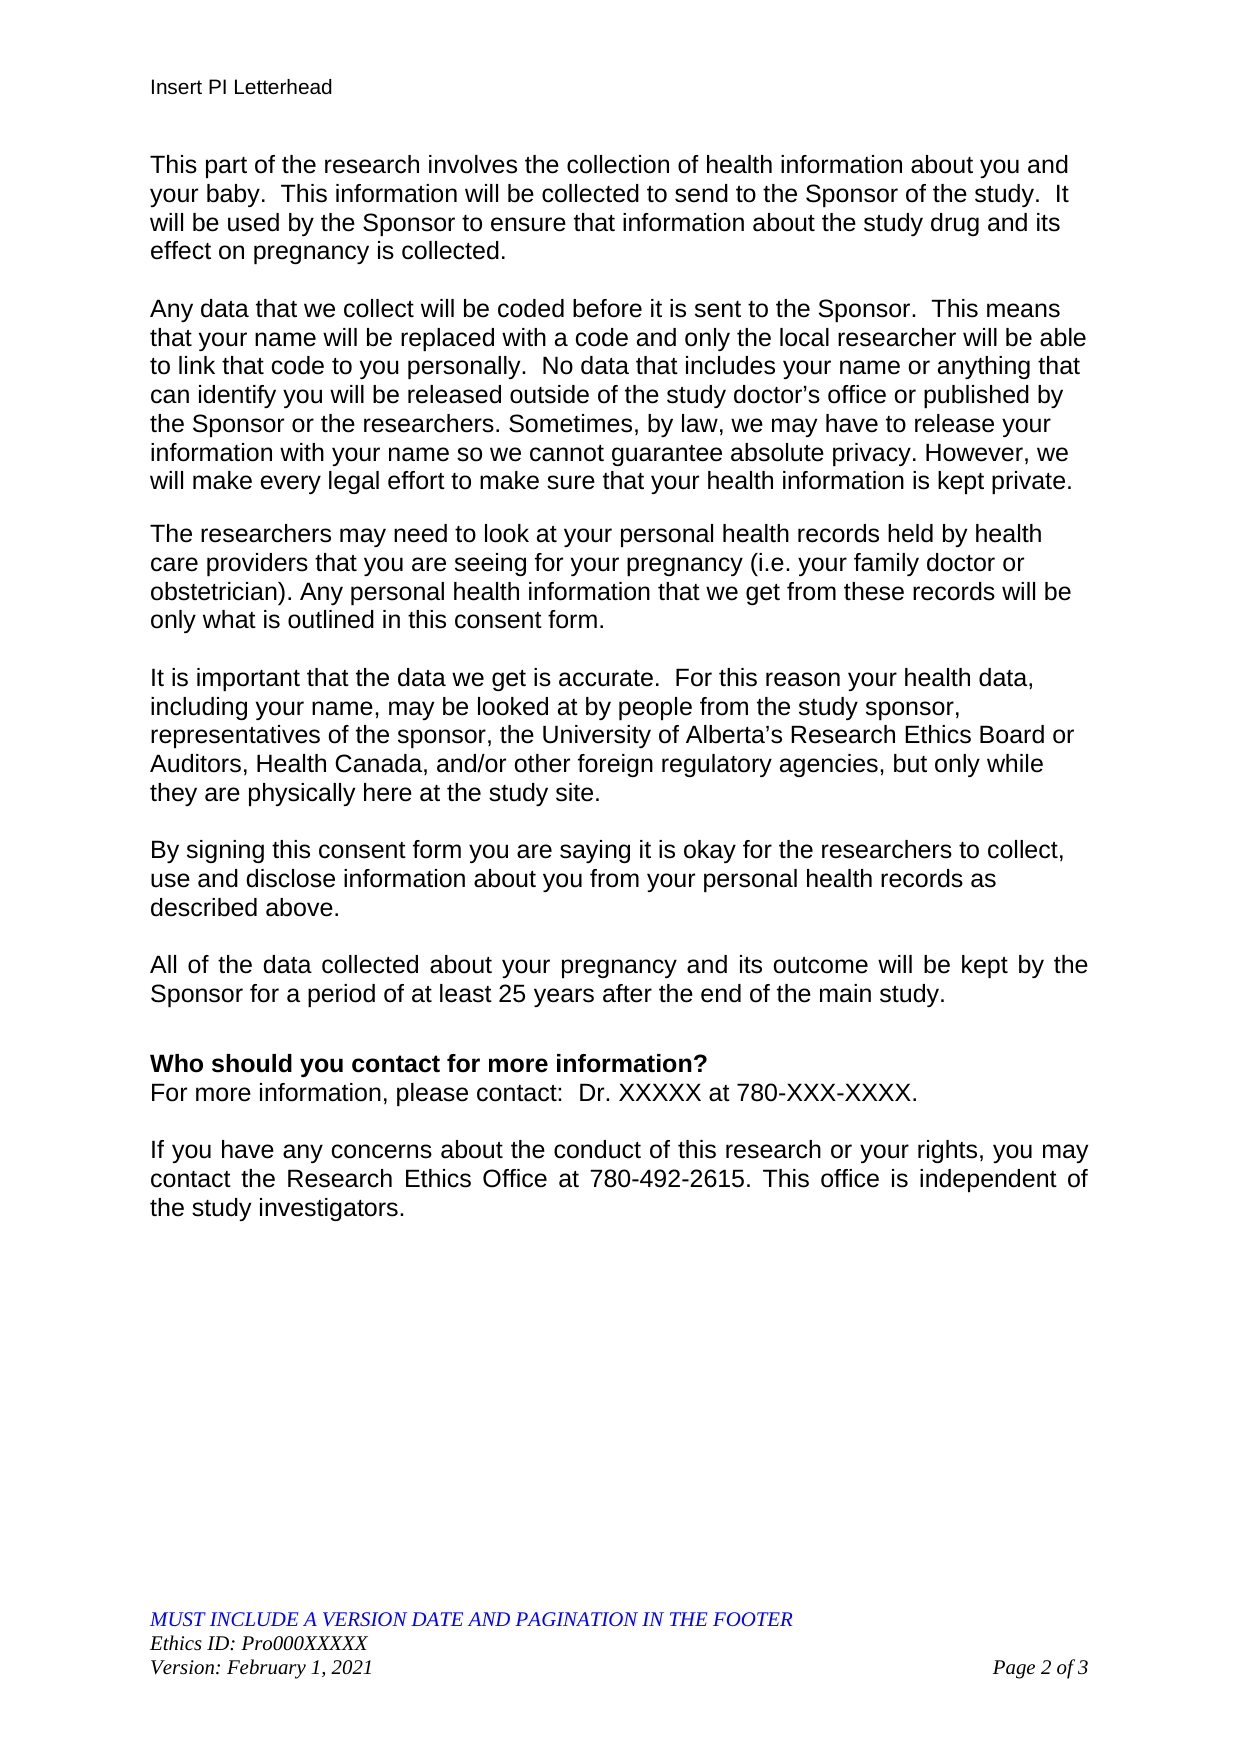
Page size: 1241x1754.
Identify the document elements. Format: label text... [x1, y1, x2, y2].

text This part of the research involves the collection of health information about you and your baby. This information will be collected to send to the Sponsor of the study. It will be used by the Sponsor to ensure that information about the study drug and its effect on pregnancy is collected. [150, 150, 1090, 265]
text Any data that we collect will be coded before it is sent to the Sponsor. This means that your name will be replaced with a code and only the local researcher will be able to link that code to you personally. No data that includes your name or anything that can identify you will be released outside of the study doctor’s office or published by the Sponsor or the researchers. Sometimes, by law, we may have to release your information with your name so we cannot guarantee absolute privacy. However, we will make every legal effort to make sure that your health information is kept private. [150, 294, 1090, 495]
text If you have any concerns about the conduct of this research or your rights, you may contact the Research Ethics Office at 780-492-2615. This office is independent of the study investigators. [150, 1135, 1090, 1222]
text By signing this consent form you are saying it is okay for the researchers to collect, use and disclose information about you from your personal health records as described above. [150, 835, 1090, 922]
text Who should you contact for more information? [150, 1049, 1090, 1078]
text The researchers may need to look at your personal health records held by health care providers that you are seeing for your pregnancy (i.e. your family doctor or obstetrician). Any personal health information that we get from these records will be only what is outlined in this consent form. [150, 519, 1090, 634]
text All of the data collected about your pregnancy and its outcome will be kept by the Sponsor for a period of at least 25 years after the end of the main study. [150, 950, 1090, 1008]
text For more information, please contact: Dr. XXXXX at 780-XXX-XXXX. [150, 1078, 1090, 1107]
text It is important that the data we get is accurate. For this reason your health data, including your name, may be looked at by people from the study sponsor, representatives of the sponsor, the University of Alberta’s Research Ethics Board or Auditors, Health Canada, and/or other foreign regulatory agencies, but only while they are physically here at the study site. [150, 663, 1090, 807]
